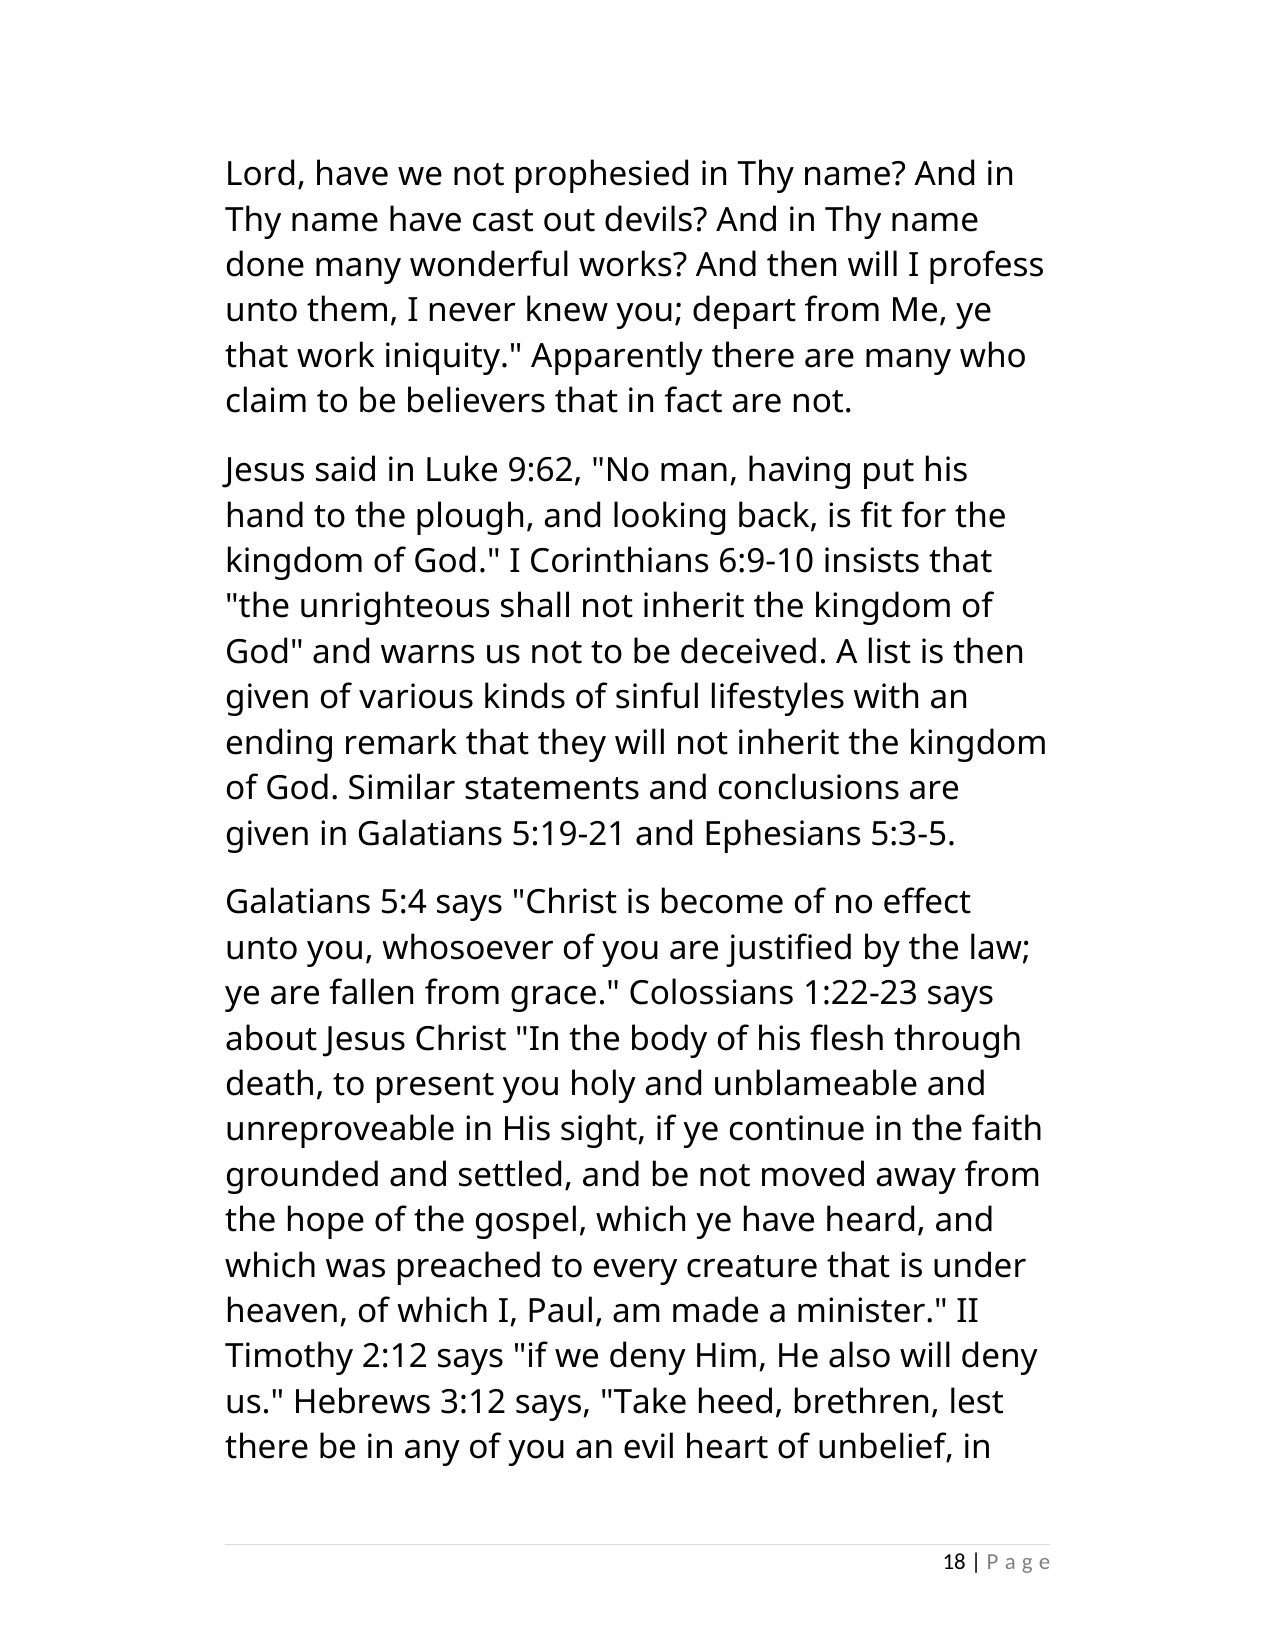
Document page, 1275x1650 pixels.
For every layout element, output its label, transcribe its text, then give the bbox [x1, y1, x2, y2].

text Jesus said in Luke 9:62, "No man, having put his hand to the plough, and looking back, is fit for the kingdom of God." I Corinthians 6:9-10 insists that "the unrighteous shall not inherit the kingdom of God" and warns us not to be deceived. A list is then given of various kinds of sinful lifestyles with an ending remark that they will not inherit the kingdom of God. Similar statements and conclusions are given in Galatians 5:19-21 and Ephesians 5:3-5. [225, 446, 1050, 855]
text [225, 878, 1050, 1468]
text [225, 150, 1050, 422]
